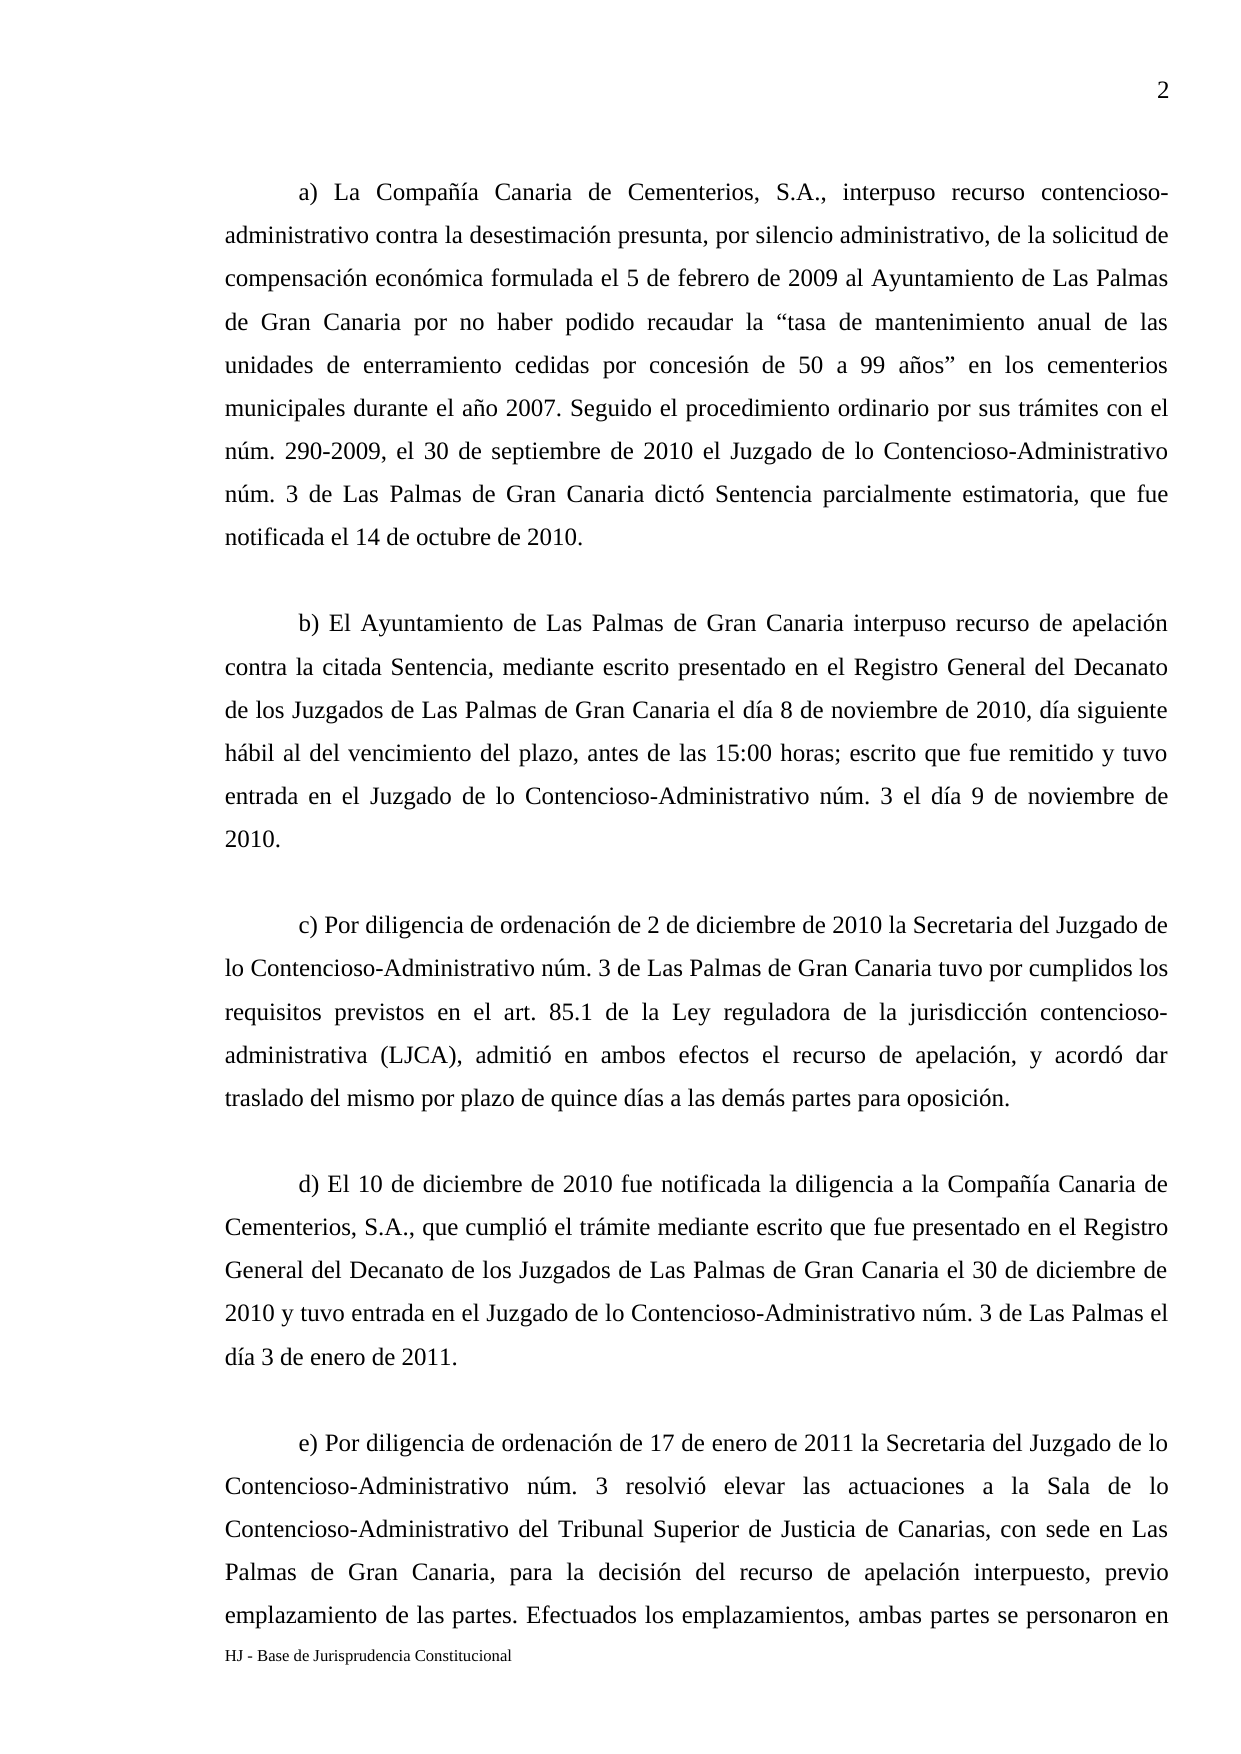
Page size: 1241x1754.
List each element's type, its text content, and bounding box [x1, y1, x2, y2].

text d) El 10 de diciembre de 2010 fue notificada la diligencia a la Compañía Canaria de Cementerios, S.A., que cumplió el trámite mediante escrito que fue presentado en el Registro General del Decanato de los Juzgados de Las Palmas de Gran Canaria el 30 de diciembre de 2010 y tuvo entrada en el Juzgado de lo Contencioso-Administrativo núm. 3 de Las Palmas el día 3 de enero de 2011. [224, 1169, 1169, 1370]
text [224, 1428, 1169, 1629]
text a) La Compañía Canaria de Cementerios, S.A., interpuso recurso contencioso-administrativo contra la desestimación presunta, por silencio administrativo, de la solicitud de compensación económica formulada el 5 de febrero de 2009 al Ayuntamiento de Las Palmas de Gran Canaria por no haber podido recaudar la “tasa de mantenimiento anual de las unidades de enterramiento cedidas por concesión de 50 a 99 años” en los cementerios municipales durante el año 2007. Seguido el procedimiento ordinario por sus trámites con el núm. 290-2009, el 30 de septiembre de 2010 el Juzgado de lo Contencioso-Administrativo núm. 3 de Las Palmas de Gran Canaria dictó Sentencia parcialmente estimatoria, que fue notificada el 14 de octubre de 2010. [224, 177, 1169, 551]
text c) Por diligencia de ordenación de 2 de diciembre de 2010 la Secretaria del Juzgado de lo Contencioso-Administrativo núm. 3 de Las Palmas de Gran Canaria tuvo por cumplidos los requisitos previstos en el art. 85.1 de la Ley reguladora de la jurisdicción contencioso-administrativa (LJCA), admitió en ambos efectos el recurso de apelación, y acordó dar traslado del mismo por plazo de quince días a las demás partes para oposición. [224, 910, 1169, 1112]
text b) El Ayuntamiento de Las Palmas de Gran Canaria interpuso recurso de apelación contra la citada Sentencia, mediante escrito presentado en el Registro General del Decanato de los Juzgados de Las Palmas de Gran Canaria el día 8 de noviembre de 2010, día siguiente hábil al del vencimiento del plazo, antes de las 15:00 horas; escrito que fue remitido y tuvo entrada en el Juzgado de lo Contencioso-Administrativo núm. 3 el día 9 de noviembre de 2010. [224, 608, 1169, 853]
